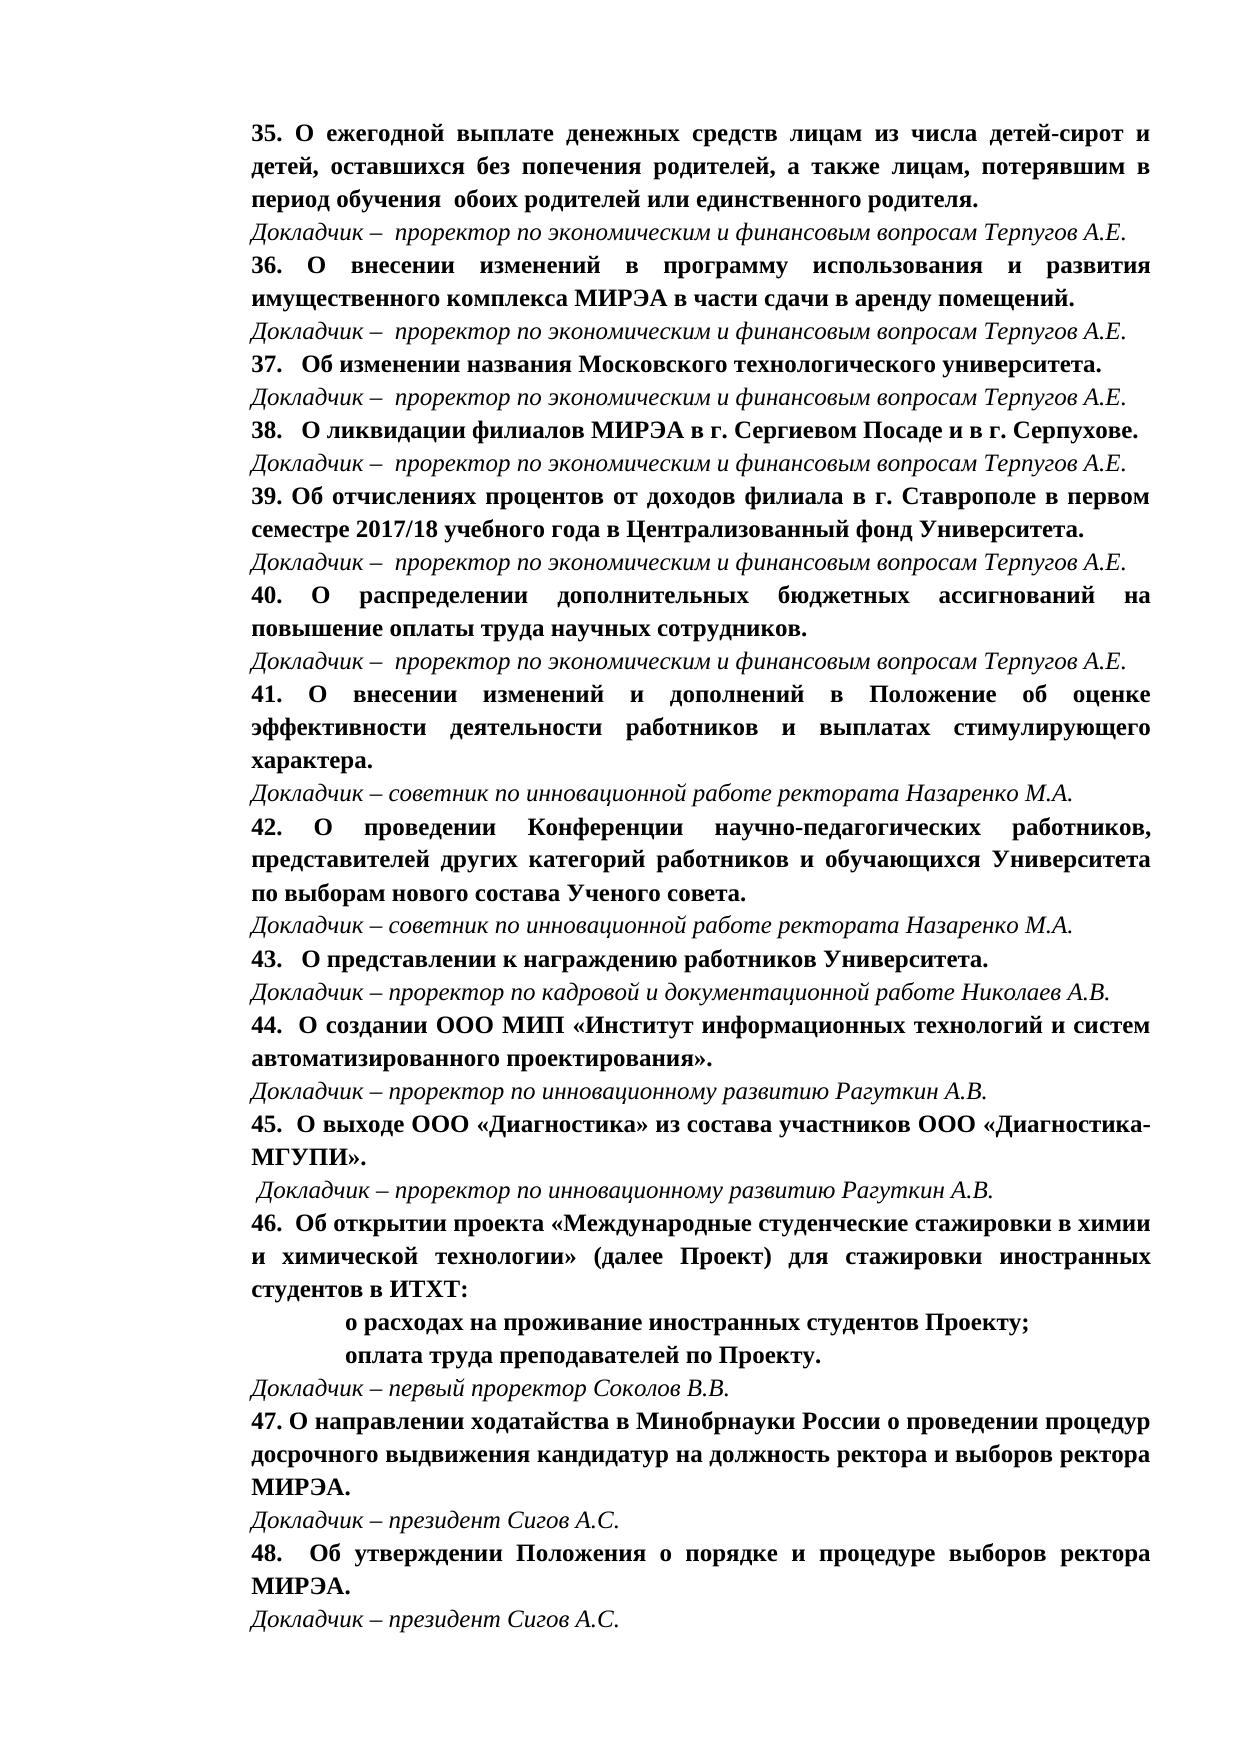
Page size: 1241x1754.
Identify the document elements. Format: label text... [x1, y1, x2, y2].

list Докладчик – проректор по кадровой и документационной работе Николаев А.В. [251, 977, 1152, 1005]
list Докладчик – советник по инновационной работе ректората Назаренко М.А. [251, 778, 1152, 807]
list 48. Об утверждении Положения о порядке и процедуре выборов ректора МИРЭА. [251, 1538, 1152, 1600]
list о расходах на проживание иностранных студентов Проекту; [251, 1307, 1152, 1336]
list 43. О представлении к награждению работников Университета. [251, 944, 1152, 972]
list Докладчик – президент Сигов А.С. [251, 1604, 1152, 1633]
list 47. О направлении ходатайства в Минобрнауки России о проведении процедур досрочного выдвижения кандидатур на должность ректора и выборов ректора МИРЭА. [251, 1406, 1152, 1501]
list Докладчик – проректор по экономическим и финансовым вопросам Терпугов А.Е. [251, 547, 1152, 576]
list Докладчик – советник по инновационной работе ректората Назаренко М.А. [251, 911, 1152, 939]
list Докладчик – проректор по экономическим и финансовым вопросам Терпугов А.Е. [251, 382, 1152, 411]
list 41. О внесении изменений и дополнений в Положение об оценке эффективности деятельности работников и выплатах стимулирующего характера. [251, 679, 1152, 774]
list 40. О распределении дополнительных бюджетных ассигнований на повышение оплаты труда научных сотрудников. [251, 580, 1152, 642]
list 45. О выходе ООО «Диагностика» из состава участников ООО «Диагностика-МГУПИ». [251, 1109, 1152, 1171]
list Докладчик – первый проректор Соколов В.В. [251, 1373, 1152, 1402]
list 46. Об открытии проекта «Международные студенческие стажировки в химии и химической технологии» (далее Проект) для стажировки иностранных студентов в ИТХТ: [251, 1208, 1152, 1303]
list 39. Об отчислениях процентов от доходов филиала в г. Ставрополе в первом семестре 2017/18 учебного года в Централизованный фонд Университета. [251, 481, 1152, 543]
list Докладчик – проректор по экономическим и финансовым вопросам Терпугов А.Е. [251, 448, 1152, 477]
list Докладчик – проректор по инновационному развитию Рагуткин А.В. [251, 1076, 1152, 1104]
list Докладчик – президент Сигов А.С. [251, 1505, 1152, 1534]
list оплата труда преподавателей по Проекту. [251, 1340, 1152, 1369]
list Докладчик – проректор по экономическим и финансовым вопросам Терпугов А.Е. [251, 316, 1152, 345]
list Докладчик – проректор по экономическим и финансовым вопросам Терпугов А.Е. [251, 217, 1152, 246]
list 38. О ликвидации филиалов МИРЭА в г. Сергиевом Посаде и в г. Серпухове. [251, 415, 1152, 444]
list 37. Об изменении названия Московского технологического университета. [251, 349, 1152, 378]
list 44. О создании ООО МИП «Институт информационных технологий и систем автоматизированного проектирования». [251, 1010, 1152, 1071]
list 36. О внесении изменений в программу использования и развития имущественного комплекса МИРЭА в части сдачи в аренду помещений. [251, 250, 1152, 312]
list Докладчик – проректор по экономическим и финансовым вопросам Терпугов А.Е. [251, 646, 1152, 675]
list 35. О ежегодной выплате денежных средств лицам из числа детей-сирот и детей, оставшихся без попечения родителей, а также лицам, потерявшим в период обучения обоих родителей или единственного родителя. [251, 118, 1152, 213]
list Докладчик – проректор по инновационному развитию Рагуткин А.В. [251, 1175, 1152, 1203]
list 42. О проведении Конференции научно-педагогических работников, представителей других категорий работников и обучающихся Университета по выборам нового состава Ученого совета. [251, 812, 1152, 906]
